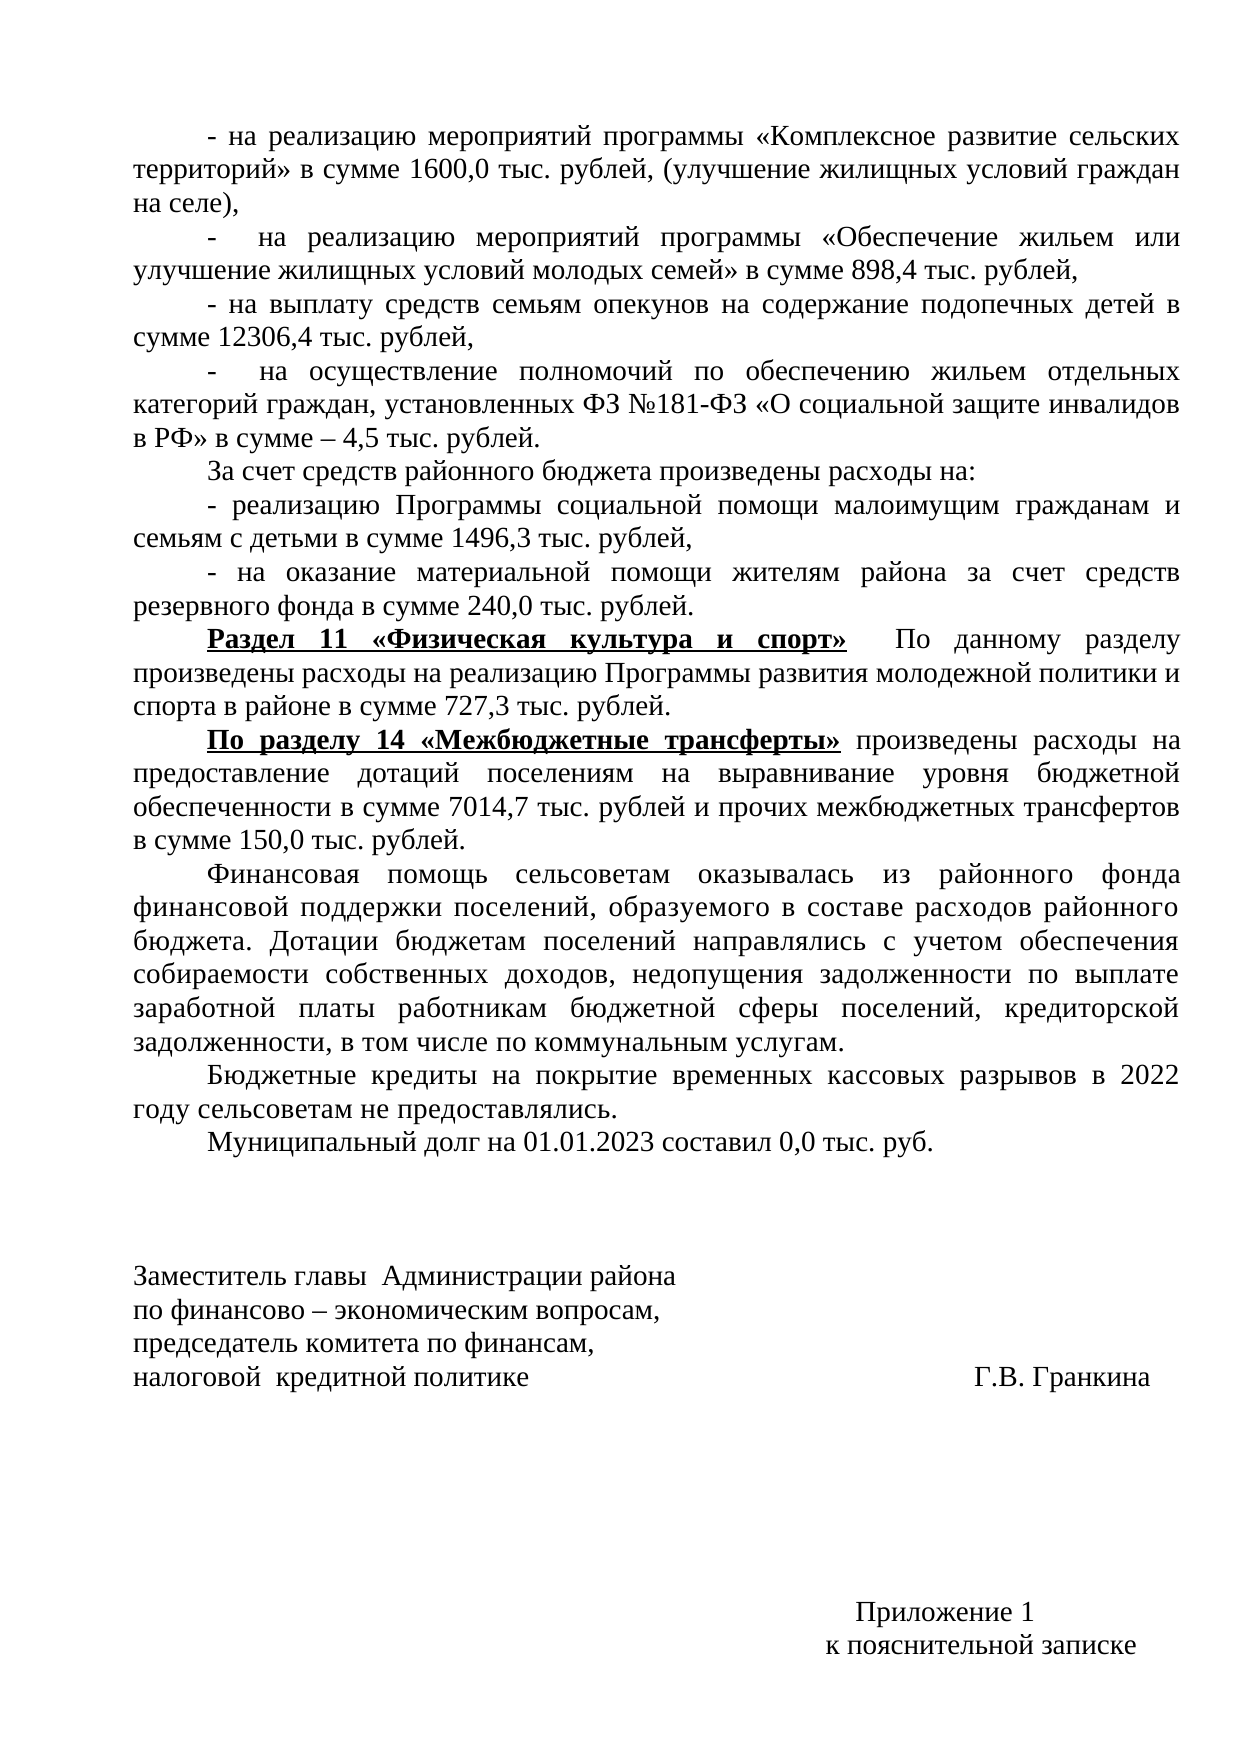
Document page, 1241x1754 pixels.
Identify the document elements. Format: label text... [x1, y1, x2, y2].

text - на оказание материальной помощи жителям района за счет средств резервного фонда в сумме 240,0 тыс. рублей. [133, 554, 1181, 621]
text Заместитель главы Администрации района [133, 1258, 1181, 1292]
text по финансово – экономическим вопросам, [133, 1292, 1181, 1326]
text По разделу 14 «Межбюджетные трансферты» произведены расходы на предоставление дотаций поселениям на выравнивание уровня бюджетной обеспеченности в сумме 7014,7 тыс. рублей и прочих межбюджетных трансфертов в сумме 150,0 тыс. рублей. [133, 722, 1181, 856]
text Финансовая помощь сельсоветам оказывалась из районного фонда финансовой поддержки поселений, образуемого в составе расходов районного бюджета. Дотации бюджетам поселений направлялись с учетом обеспечения собираемости собственных доходов, недопущения задолженности по выплате заработной платы работникам бюджетной сферы поселений, кредиторской задолженности, в том числе по коммунальным услугам. [133, 856, 1181, 1057]
text За счет средств районного бюджета произведены расходы на: [133, 453, 1181, 487]
text - на выплату средств семьям опекунов на содержание подопечных детей в сумме 12306,4 тыс. рублей, [133, 286, 1181, 353]
text Муниципальный долг на 01.01.2023 составил 0,0 тыс. руб. [133, 1124, 1181, 1158]
text к пояснительной записке [133, 1627, 1137, 1661]
text - на реализацию мероприятий программы «Обеспечение жильем или улучшение жилищных условий молодых семей» в сумме 898,4 тыс. рублей, [133, 219, 1181, 286]
text Раздел 11 «Физическая культура и спорт» По данному разделу произведены расходы на реализацию Программы развития молодежной политики и спорта в районе в сумме 727,3 тыс. рублей. [133, 621, 1181, 722]
text Приложение 1 [133, 1594, 1137, 1627]
text - реализацию Программы социальной помощи малоимущим гражданам и семьям с детьми в сумме 1496,3 тыс. рублей, [133, 487, 1181, 554]
text Бюджетные кредиты на покрытие временных кассовых разрывов в 2022 году сельсоветам не предоставлялись. [133, 1057, 1181, 1124]
text налоговой кредитной политике Г.В. Гранкина [133, 1359, 1181, 1393]
text - на реализацию мероприятий программы «Комплексное развитие сельских территорий» в сумме 1600,0 тыс. рублей, (улучшение жилищных условий граждан на селе), [133, 118, 1181, 219]
text - на осуществление полномочий по обеспечению жильем отдельных категорий граждан, установленных ФЗ №181-ФЗ «О социальной защите инвалидов в РФ» в сумме – 4,5 тыс. рублей. [133, 353, 1181, 453]
text председатель комитета по финансам, [133, 1326, 1181, 1359]
